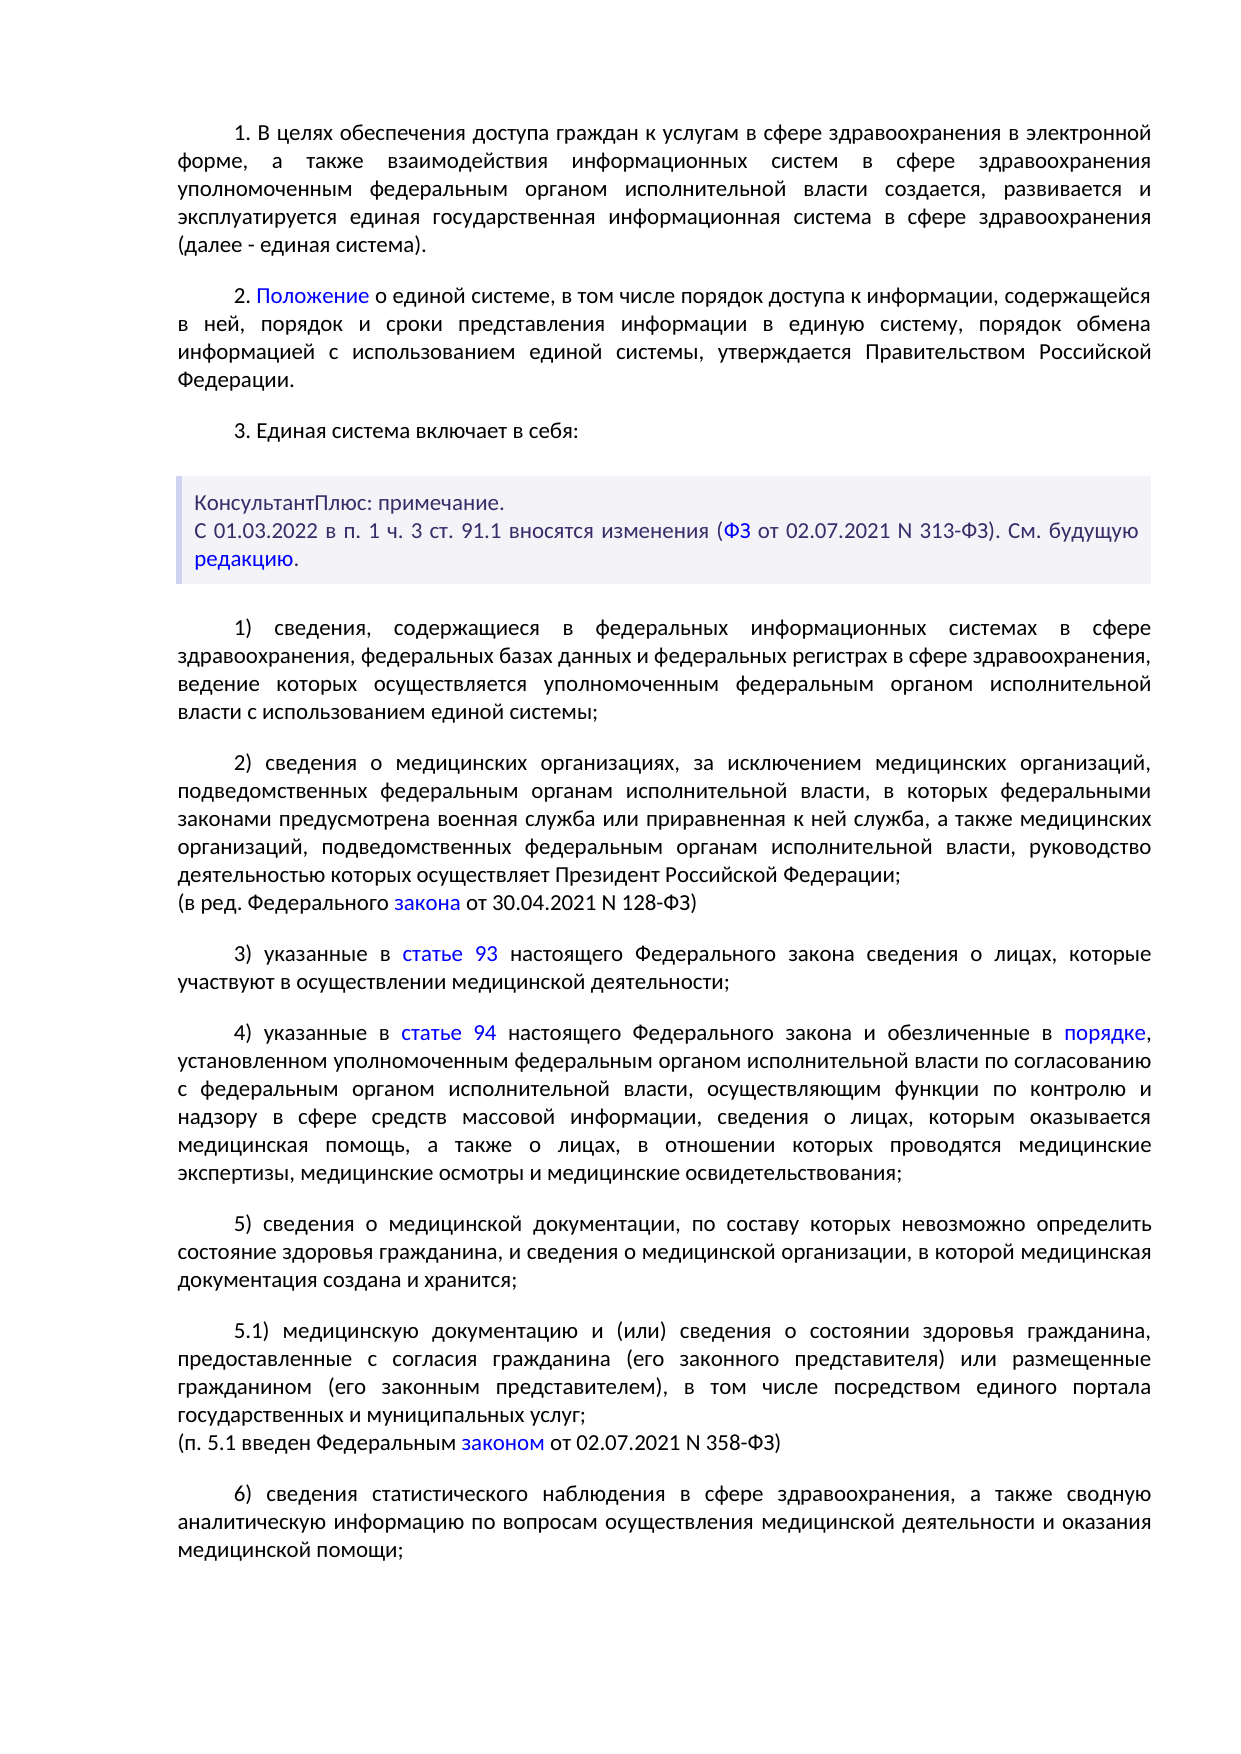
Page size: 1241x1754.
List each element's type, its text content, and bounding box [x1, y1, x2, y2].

text (в ред. Федерального закона от 30.04.2021 N 128-ФЗ) [177, 888, 1152, 916]
text 5.1) медицинскую документацию и (или) сведения о состоянии здоровья гражданина, предоставленные с согласия гражданина (его законного представителя) или размещенные гражданином (его законным представителем), в том числе посредством единого портала государственных и муниципальных услуг; [177, 1316, 1152, 1428]
text 5) сведения о медицинской документации, по составу которых невозможно определить состояние здоровья гражданина, и сведения о медицинской организации, в которой медицинская документация создана и хранится; [177, 1209, 1152, 1293]
text 3) указанные в статье 93 настоящего Федерального закона сведения о лицах, которые участвуют в осуществлении медицинской деятельности; [177, 939, 1152, 995]
table_header [182, 476, 194, 584]
text (п. 5.1 введен Федеральным законом от 02.07.2021 N 358-ФЗ) [177, 1428, 1152, 1456]
table_header [1139, 476, 1151, 584]
text 6) сведения статистического наблюдения в сфере здравоохранения, а также сводную аналитическую информацию по вопросам осуществления медицинской деятельности и оказания медицинской помощи; [177, 1479, 1152, 1563]
text 4) указанные в статье 94 настоящего Федерального закона и обезличенные в порядке, установленном уполномоченным федеральным органом исполнительной власти по согласованию с федеральным органом исполнительной власти, осуществляющим функции по контролю и надзору в сфере средств массовой информации, сведения о лицах, которым оказывается медицинская помощь, а также о лицах, в отношении которых проводятся медицинские экспертизы, медицинские осмотры и медицинские освидетельствования; [177, 1018, 1152, 1186]
text 2. Положение о единой системе, в том числе порядок доступа к информации, содержащейся в ней, порядок и сроки представления информации в единую систему, порядок обмена информацией с использованием единой системы, утверждается Правительством Российской Федерации. [177, 281, 1152, 393]
text 1) сведения, содержащиеся в федеральных информационных системах в сфере здравоохранения, федеральных базах данных и федеральных регистрах в сфере здравоохранения, ведение которых осуществляется уполномоченным федеральным органом исполнительной власти с использованием единой системы; [177, 613, 1152, 725]
text 1. В целях обеспечения доступа граждан к услугам в сфере здравоохранения в электронной форме, а также взаимодействия информационных систем в сфере здравоохранения уполномоченным федеральным органом исполнительной власти создается, развивается и эксплуатируется единая государственная информационная система в сфере здравоохранения (далее - единая система). [177, 118, 1152, 258]
table_header [176, 476, 182, 584]
text 2) сведения о медицинских организациях, за исключением медицинских организаций, подведомственных федеральным органам исполнительной власти, в которых федеральными законами предусмотрена военная служба или приравненная к ней служба, а также медицинских организаций, подведомственных федеральным органам исполнительной власти, руководство деятельностью которых осуществляет Президент Российской Федерации; [177, 748, 1152, 888]
text 3. Единая система включает в себя: [177, 416, 1152, 444]
table_header КонсультантПлюс: примечание. С 01.03.2022 в п. 1 ч. 3 ст. 91.1 вносятся изменения (ФЗ от 02.07.2021 N 313-ФЗ). См. будущую редакцию. [194, 476, 1139, 584]
